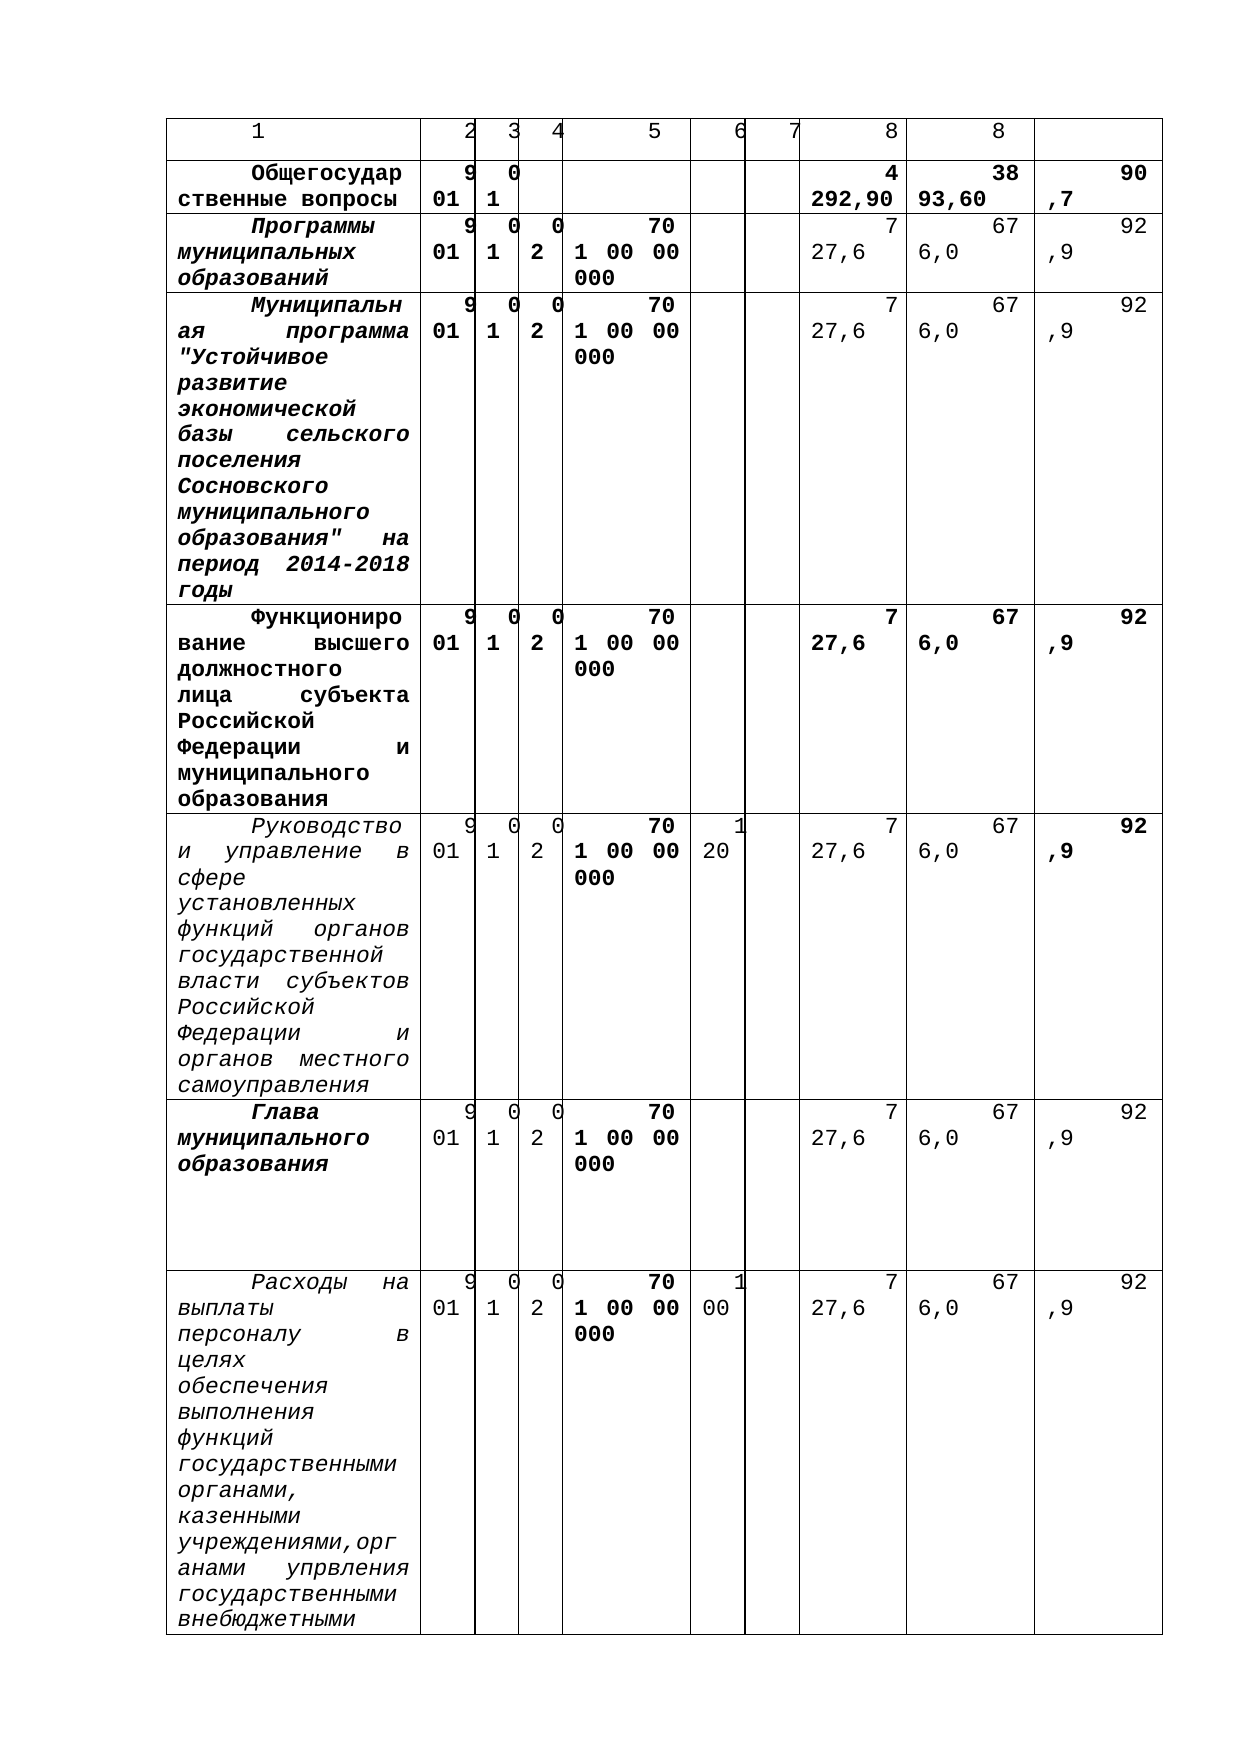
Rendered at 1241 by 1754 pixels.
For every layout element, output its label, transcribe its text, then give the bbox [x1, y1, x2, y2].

table_cell Муниципальная программа "Устойчивое развитие экономической базы сельского поселения Сосновского муниципального образования" на период 2014-2018 годы [167, 293, 420, 604]
table_cell 3 [476, 119, 518, 160]
table_cell [746, 1271, 799, 1634]
table_cell 676,0 [907, 605, 1034, 813]
table_cell 701 00 00 000 [563, 1100, 690, 1269]
table_cell [746, 293, 799, 604]
table_cell 01 [476, 814, 518, 1099]
table_cell 90,7 [1035, 161, 1162, 213]
table_cell 01 [476, 605, 518, 813]
table_cell 02 [519, 814, 562, 1099]
table_cell 02 [519, 1100, 562, 1269]
table_cell [746, 814, 799, 1099]
table_cell 5 [563, 119, 690, 160]
table_cell 901 [421, 293, 474, 604]
table_cell 4292,90 [800, 161, 906, 213]
table_cell 701 00 00 000 [563, 605, 690, 813]
table_cell [691, 605, 744, 813]
table_cell [746, 214, 799, 292]
table_cell 8 [907, 119, 1034, 160]
table_cell 901 [421, 214, 474, 292]
table_cell 01 [476, 1100, 518, 1269]
table_cell [691, 161, 744, 213]
table_cell 01 [476, 293, 518, 604]
table_cell 1 [167, 119, 420, 160]
table_cell 727,6 [800, 1271, 906, 1634]
table_cell Функционирование высшего должностного лица субъекта Российской Федерации и муниципального образования [167, 605, 420, 813]
table_cell 727,6 [800, 214, 906, 292]
table_cell 92,9 [1035, 814, 1162, 1099]
table_cell 120 [691, 814, 744, 1099]
table_cell 92,9 [1035, 1100, 1162, 1269]
table_cell 676,0 [907, 1271, 1034, 1634]
table_cell [746, 1100, 799, 1269]
table_cell 92,9 [1035, 605, 1162, 813]
table_cell 676,0 [907, 214, 1034, 292]
table_cell 01 [476, 214, 518, 292]
table_cell 676,0 [907, 293, 1034, 604]
table_cell 701 00 00 000 [563, 293, 690, 604]
table_cell 92,9 [1035, 293, 1162, 604]
table_cell [746, 161, 799, 213]
table_cell 901 [421, 1100, 474, 1269]
table_cell 6 [691, 119, 744, 160]
table_cell [746, 605, 799, 813]
table_cell 901 [421, 161, 474, 213]
table_cell 01 [476, 1271, 518, 1634]
table_cell 02 [519, 605, 562, 813]
table_cell 92,9 [1035, 214, 1162, 292]
table_cell 901 [421, 814, 474, 1099]
table_cell 100 [691, 1271, 744, 1634]
table_cell 701 00 00 000 [563, 814, 690, 1099]
table_cell 01 [476, 161, 518, 213]
table_cell 701 00 00 000 [563, 1271, 690, 1634]
table_cell [691, 1100, 744, 1269]
table_cell 727,6 [800, 293, 906, 604]
table_cell [691, 214, 744, 292]
table_cell 4 [519, 119, 562, 160]
table_cell 3893,60 [907, 161, 1034, 213]
table_cell 727,6 [800, 814, 906, 1099]
table_cell 8 [800, 119, 906, 160]
table_cell 92,9 [1035, 1271, 1162, 1634]
table_cell Глава муниципального образования [167, 1100, 420, 1269]
table_cell [1035, 119, 1162, 160]
table_cell 901 [421, 605, 474, 813]
table_cell 676,0 [907, 814, 1034, 1099]
table_cell 02 [519, 214, 562, 292]
table_cell 727,6 [800, 605, 906, 813]
table_cell Программы муниципальных образований [167, 214, 420, 292]
table_cell 2 [421, 119, 474, 160]
table_cell Общегосударственные вопросы [167, 161, 420, 213]
table_cell 7 [746, 119, 799, 160]
table_cell 02 [519, 1271, 562, 1634]
table_cell 676,0 [907, 1100, 1034, 1269]
table_cell Руководство и управление в сфере установленных функций органов государственной власти субъектов Российской Федерации и органов местного самоуправления [167, 814, 420, 1099]
table_cell [519, 161, 562, 213]
table_cell 727,6 [800, 1100, 906, 1269]
table_cell 02 [519, 293, 562, 604]
table_cell 901 [421, 1271, 474, 1634]
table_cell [167, 1271, 420, 1634]
table_cell 701 00 00 000 [563, 214, 690, 292]
table_cell [563, 161, 690, 213]
table_cell [691, 293, 744, 604]
